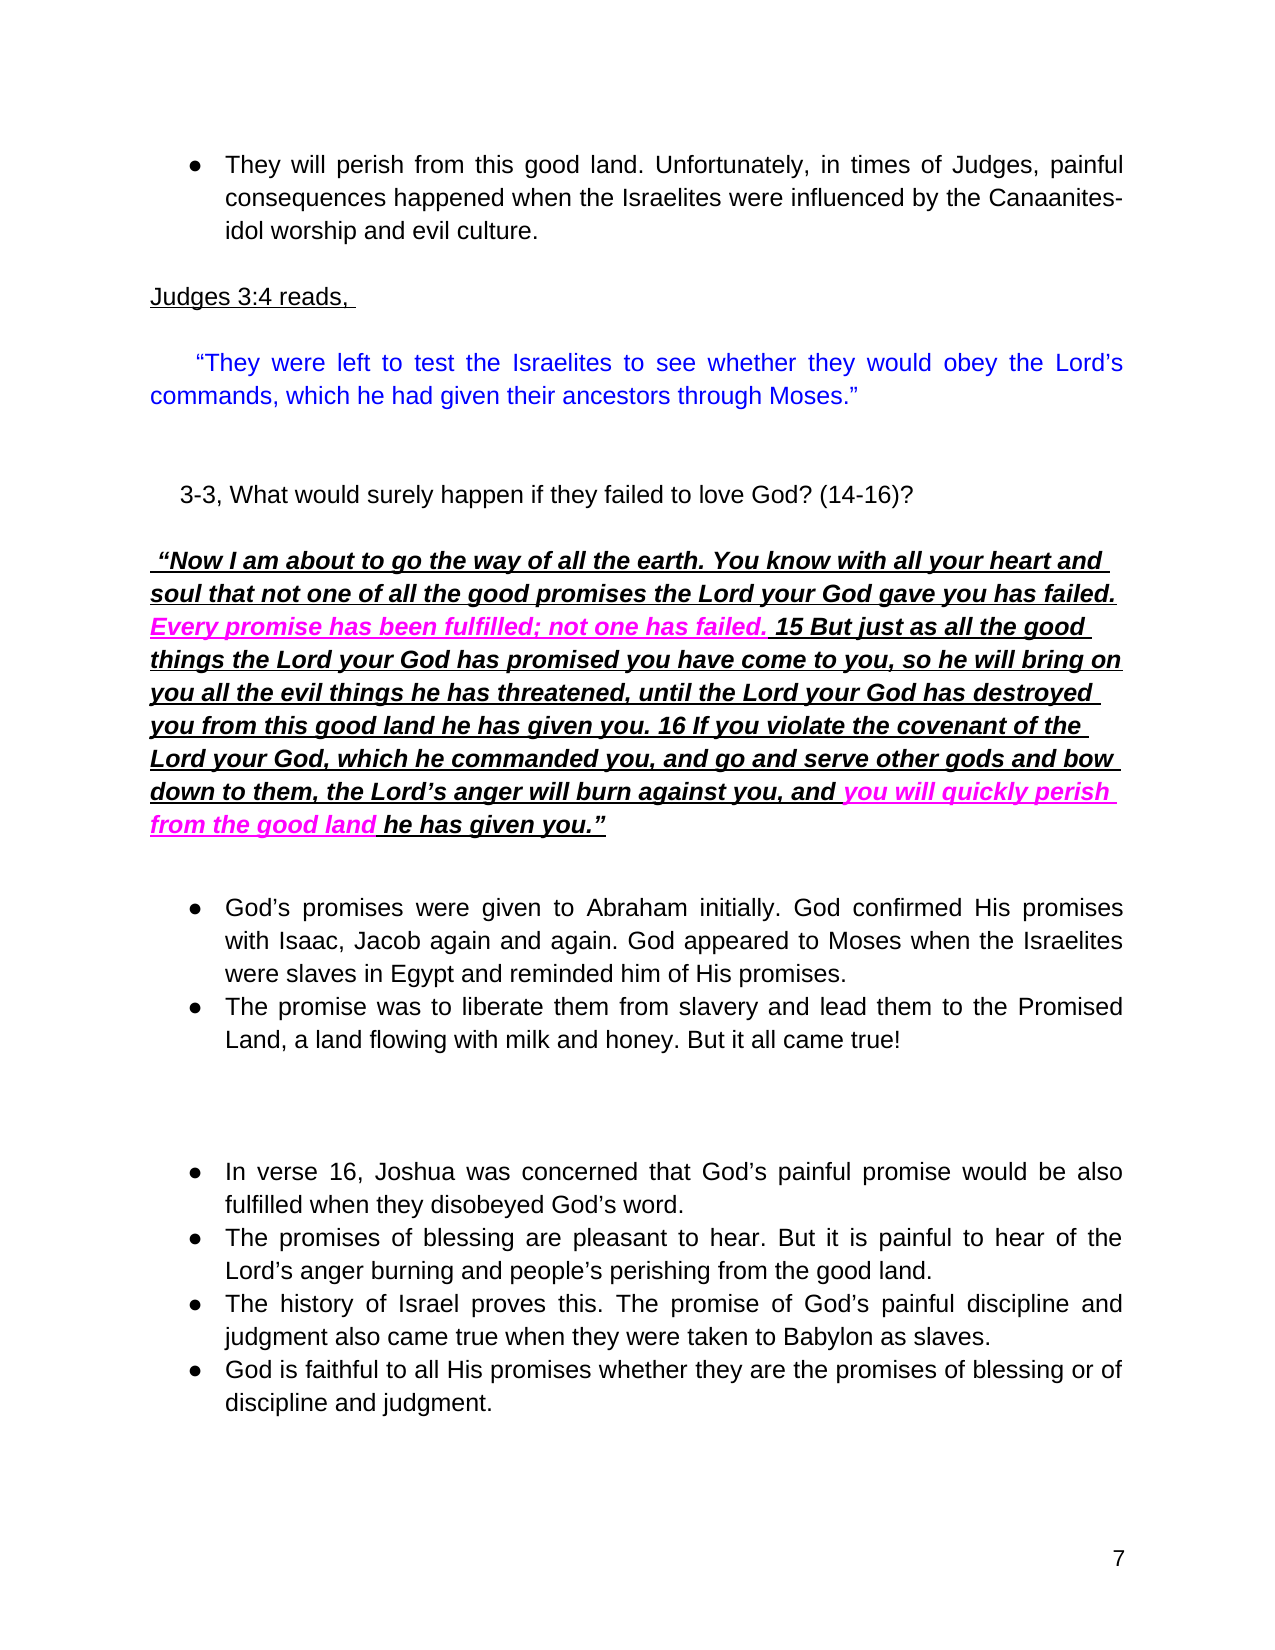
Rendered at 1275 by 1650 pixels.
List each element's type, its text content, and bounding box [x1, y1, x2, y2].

list God’s promises were given to Abraham initially. God confirmed His promises with Isaac, Jacob again and again. God appeared to Moses when the Israelites were slaves in Egypt and reminded him of His promises. [187, 893, 1125, 988]
list The history of Israel proves this. The promise of God’s painful discipline and judgment also came true when they were taken to Babylon as slaves. [187, 1289, 1125, 1351]
list The promise was to liberate them from slavery and lead them to the Promised Land, a land flowing with milk and honey. But it all came true! [187, 992, 1125, 1054]
text Judges 3:4 reads, [150, 282, 1125, 311]
list They will perish from this good land. Unfortunately, in times of Judges, painful consequences happened when the Israelites were influenced by the Canaanites- idol worship and evil culture. [187, 150, 1125, 245]
text 3-3, What would surely happen if they failed to love God? (14-16)? [179, 480, 1125, 509]
text “Now I am about to go the way of all the earth. You know with all your heart and soul that not one of all the good promises the Lord your God gave you has failed. Every promise has been fulfilled; not one has failed. 15 But just as all the good things the Lord your God has promised you have come to you, so he will bring on you all the evil things he has threatened, until the Lord your God has destroyed you from this good land he has given you. 16 If you violate the covenant of the Lord your God, which he commanded you, and go and serve other gods and bow down to them, the Lord’s anger will burn against you, and you will quickly perish from the good land he has given you.” [150, 546, 1125, 839]
list God is faithful to all His promises whether they are the promises of blessing or of discipline and judgment. [187, 1355, 1125, 1417]
text “They were left to test the Israelites to see whether they would obey the Lord’s commands, which he had given their ancestors through Moses.” [150, 348, 1125, 410]
list In verse 16, Joshua was concerned that God’s painful promise would be also fulfilled when they disobeyed God’s word. [187, 1157, 1125, 1219]
list The promises of blessing are pleasant to hear. But it is painful to hear of the Lord’s anger burning and people’s perishing from the good land. [187, 1223, 1125, 1285]
